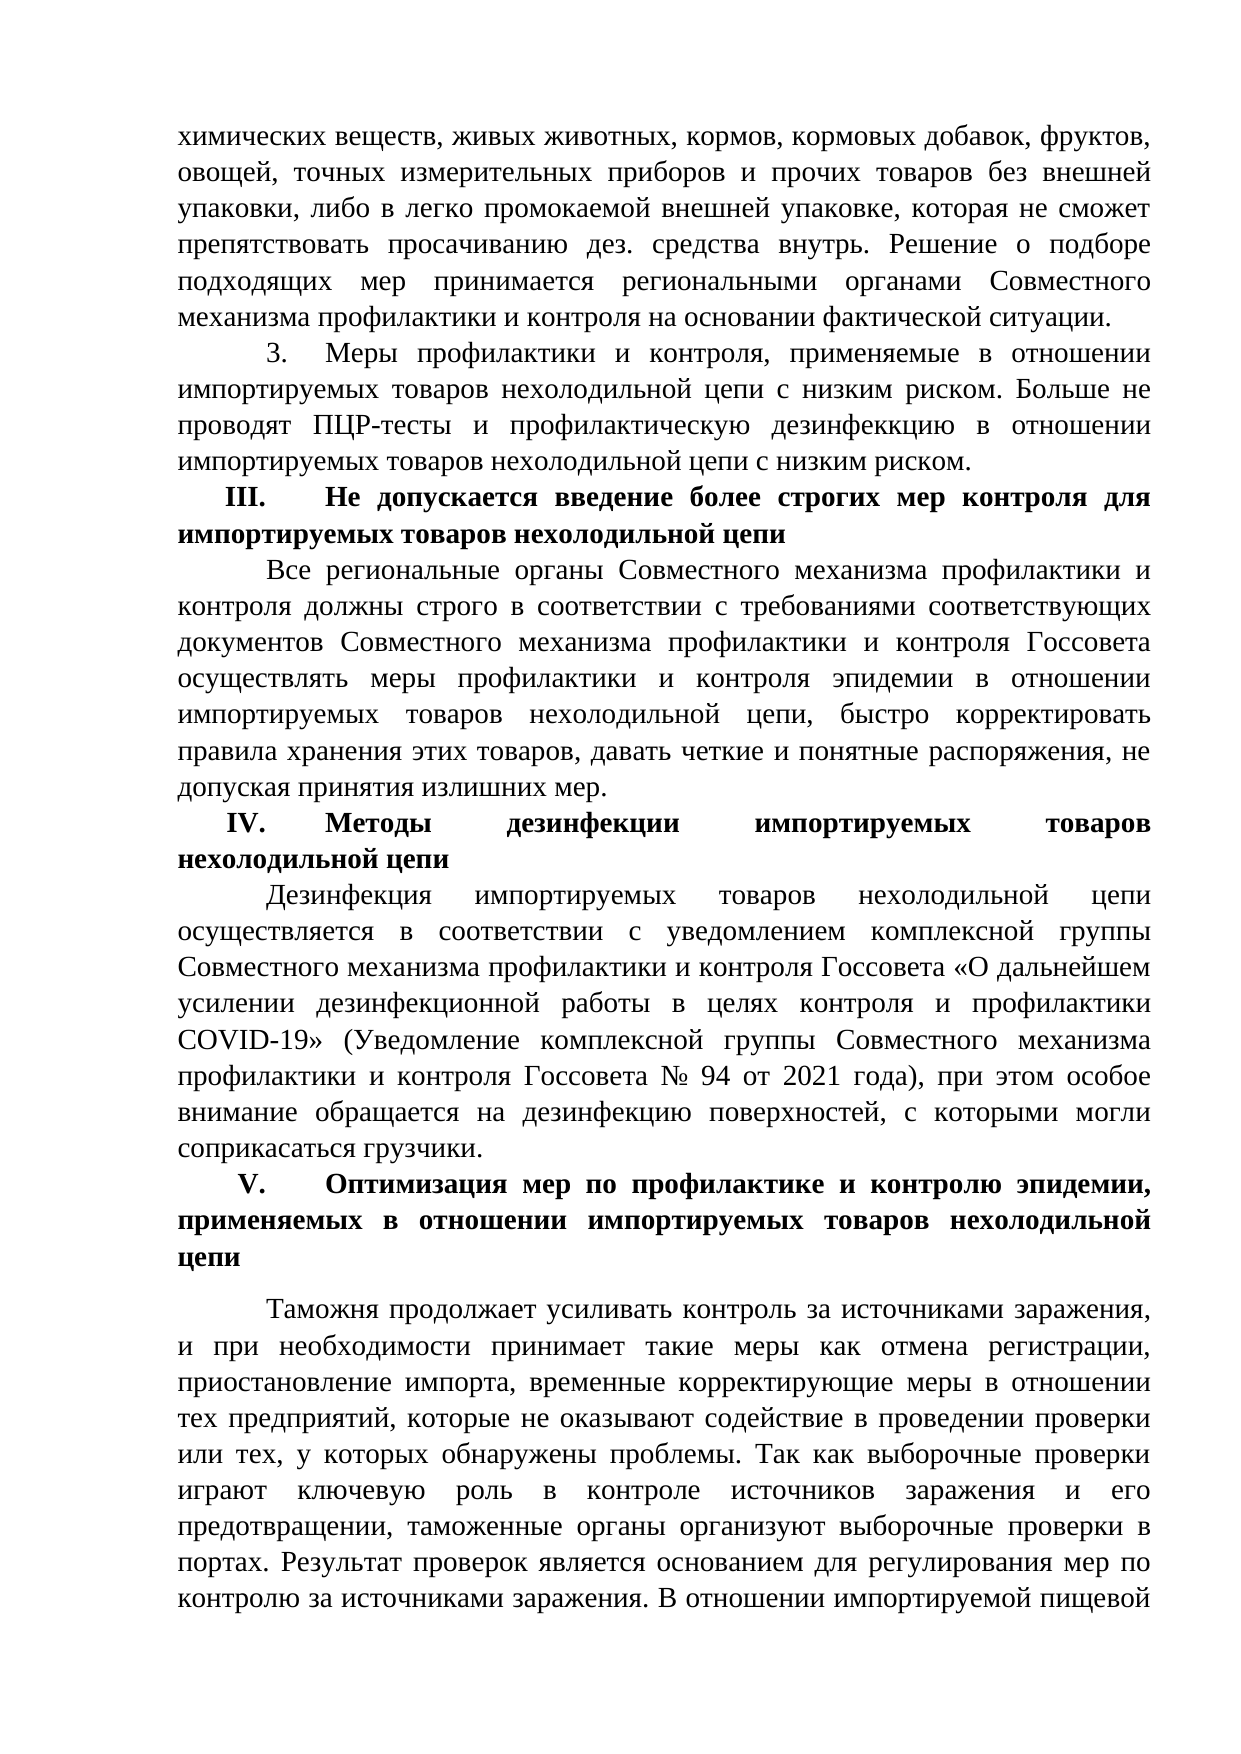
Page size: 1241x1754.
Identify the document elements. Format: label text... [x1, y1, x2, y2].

list Оптимизация мер по профилактике и контролю эпидемии, применяемых в отношении импортируемых товаров нехолодильной цепи [177, 1166, 1152, 1272]
list Дезинфекция импортируемых товаров нехолодильной цепи осуществляется в соответствии с уведомлением комплексной группы Совместного механизма профилактики и контроля Госсовета «О дальнейшем усилении дезинфекционной работы в целях контроля и профилактики COVID-19» (Уведомление комплексной группы Совместного механизма профилактики и контроля Госсовета № 94 от 2021 года), при этом особое внимание обращается на дезинфекцию поверхностей, с которыми могли соприкасаться грузчики. [177, 877, 1152, 1164]
list Не допускается введение более строгих мер контроля для импортируемых товаров нехолодильной цепи [177, 479, 1152, 549]
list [177, 118, 1152, 332]
list Все региональные органы Совместного механизма профилактики и контроля должны строго в соответствии с требованиями соответствующих документов Совместного механизма профилактики и контроля Госсовета осуществлять меры профилактики и контроля эпидемии в отношении импортируемых товаров нехолодильной цепи, быстро корректировать правила хранения этих товаров, давать четкие и понятные распоряжения, не допуская принятия излишних мер. [177, 552, 1152, 802]
list Методы дезинфекции импортируемых товаров нехолодильной цепи [177, 805, 1152, 874]
list Меры профилактики и контроля, применяемые в отношении импортируемых товаров нехолодильной цепи с низким риском. Больше не проводят ПЦР-тесты и профилактическую дезинфеккцию в отношении импортируемых товаров нехолодильной цепи с низким риском. [177, 335, 1152, 477]
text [177, 1291, 1152, 1614]
